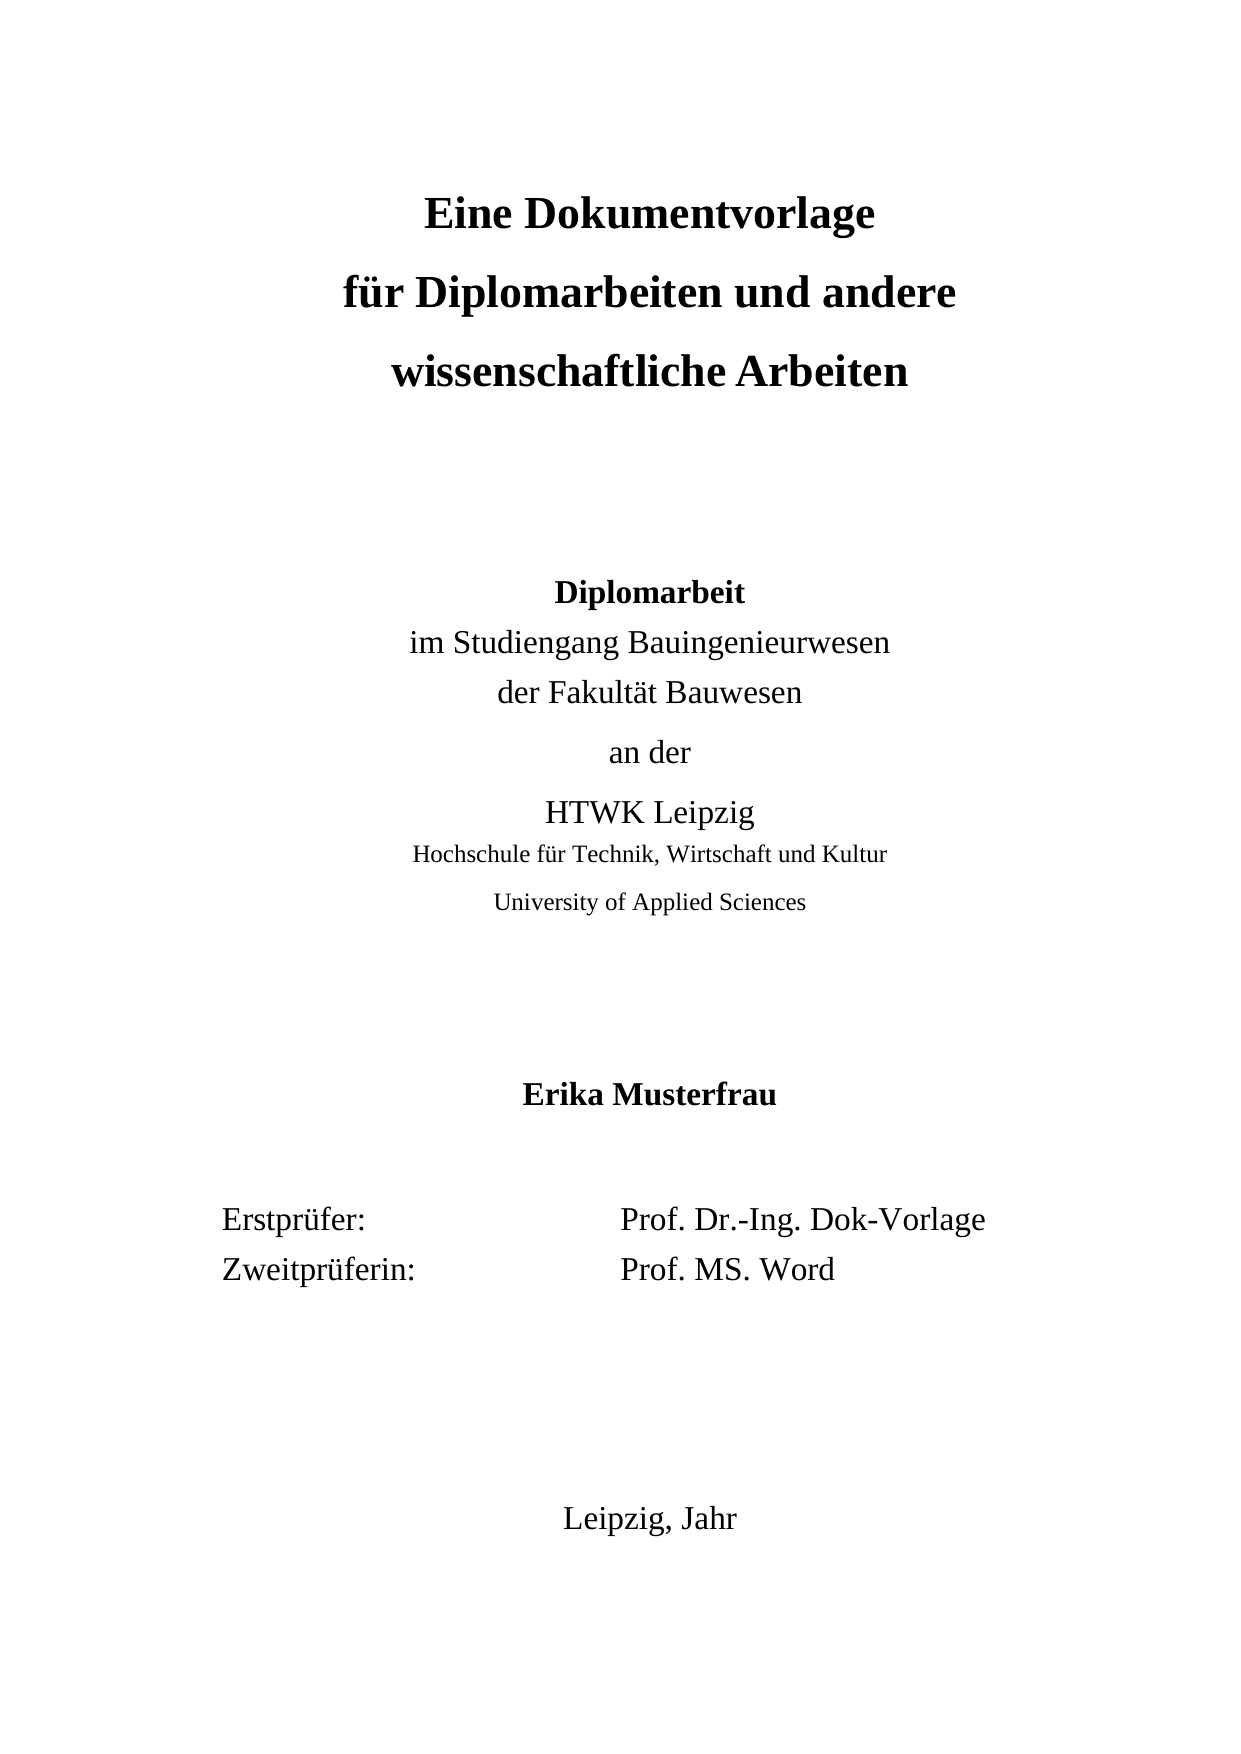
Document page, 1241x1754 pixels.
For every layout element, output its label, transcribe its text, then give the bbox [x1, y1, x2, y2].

subtitle an der [207, 732, 1093, 771]
subtitle Erstprüfer: Prof. Dr.-Ing. Dok-Vorlage Zweitprüferin: Prof. MS. Word [222, 1199, 1093, 1287]
subtitle University of Applied Sciences [207, 887, 1093, 916]
subtitle Diplomarbeit im Studiengang Bauingenieurwesen der Fakultät Bauwesen [207, 572, 1093, 710]
subtitle Erika Musterfrau [207, 1074, 1093, 1113]
title Eine Dokumentvorlage für Diplomarbeiten und andere wissenschaftliche Arbeiten [207, 185, 1093, 396]
subtitle Leipzig, Jahr [207, 1498, 1093, 1537]
subtitle HTWK Leipzig Hochschule für Technik, Wirtschaft und Kultur [207, 792, 1093, 868]
